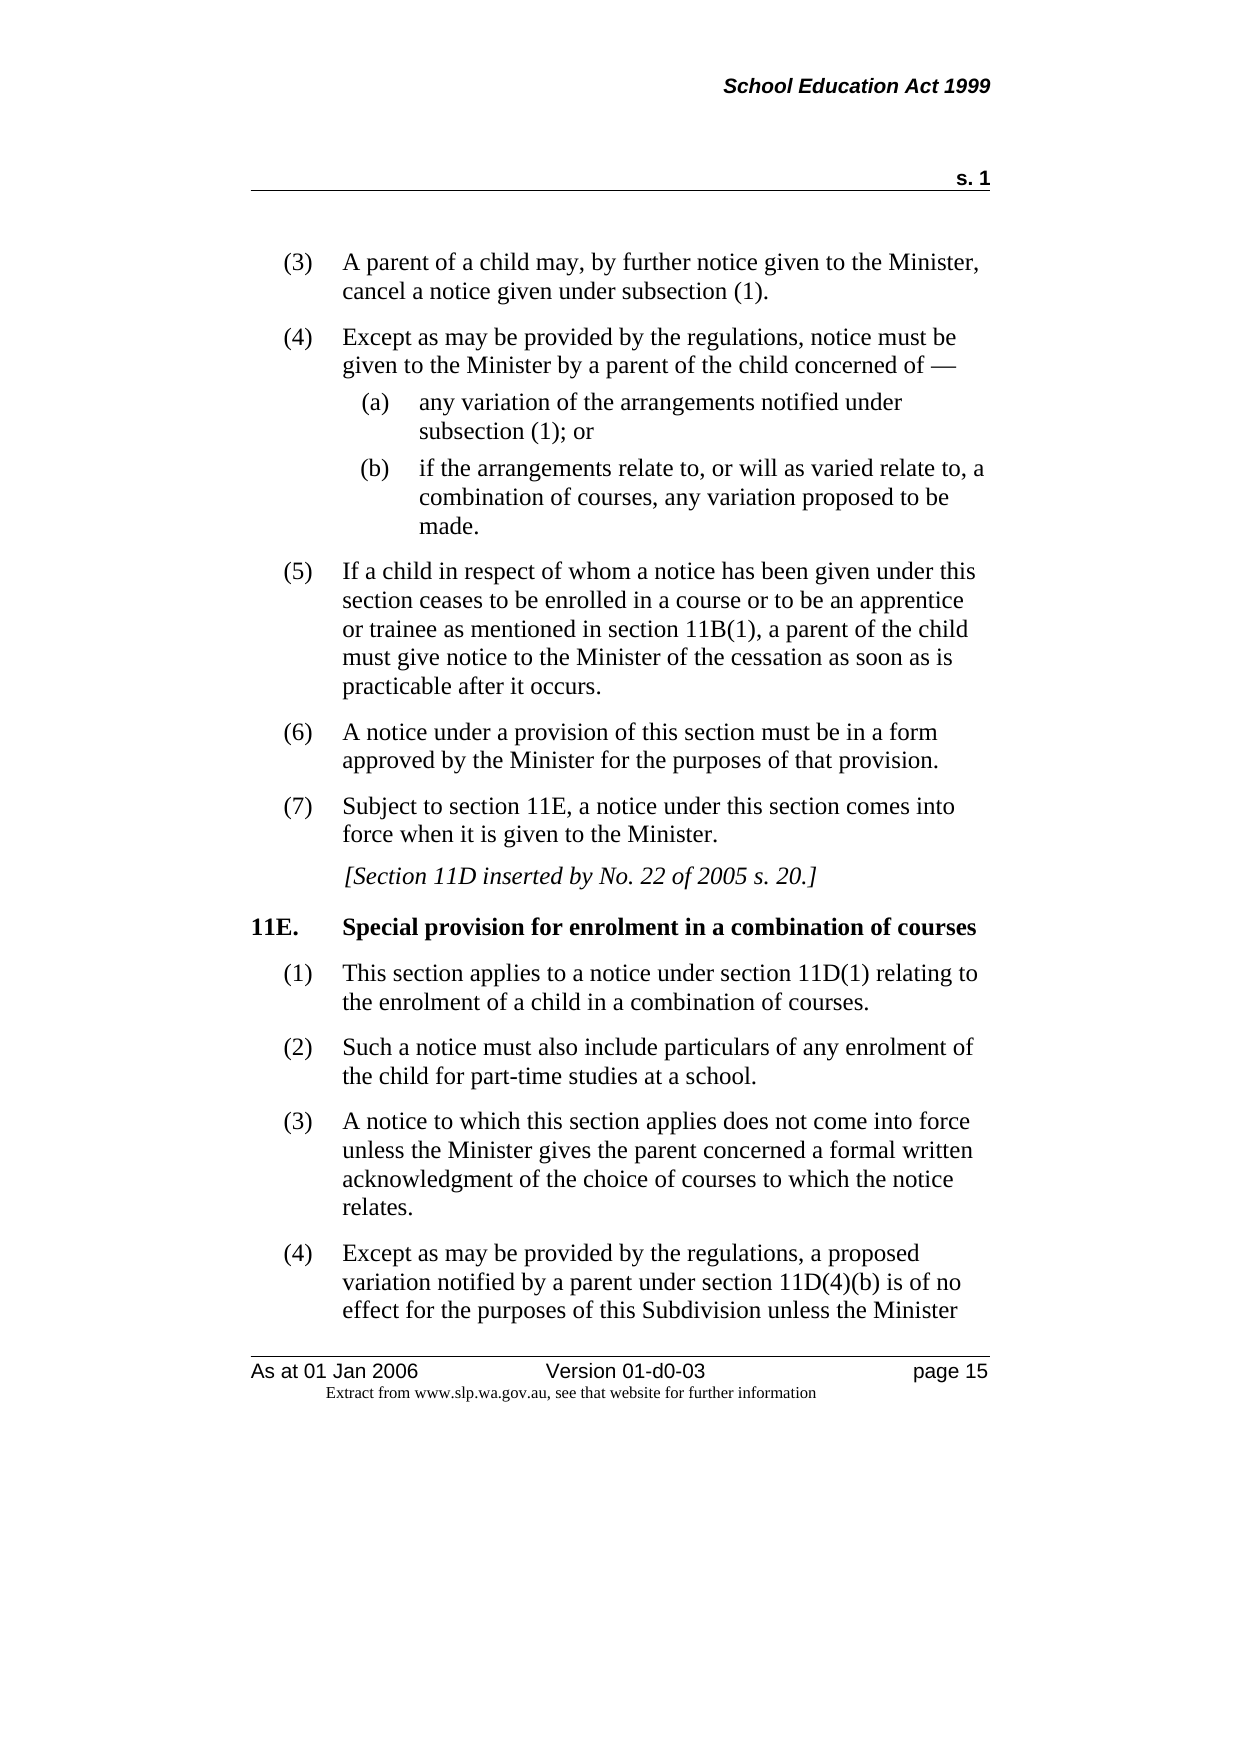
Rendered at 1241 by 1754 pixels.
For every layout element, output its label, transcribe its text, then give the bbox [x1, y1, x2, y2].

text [251, 1238, 990, 1324]
text (6) A notice under a provision of this section must be in a form approved by the Minister for the purposes of that provision. [251, 717, 990, 774]
text (7) Subject to section 11E, a notice under this section comes into force when it is given to the Minister. [251, 791, 990, 848]
text (5) If a child in respect of whom a notice has been given under this section ceases to be enrolled in a course or to be an apprentice or trainee as mentioned in section 11B(1), a parent of the child must give notice to the Minister of the cessation as soon as is practicable after it occurs. [251, 556, 990, 700]
text (1) This section applies to a notice under section 11D(1) relating to the enrolment of a child in a combination of courses. [251, 958, 990, 1015]
text [Section 11D inserted by No. 22 of 2005 s. 20.] [251, 861, 990, 889]
text (a) any variation of the arrangements notified under subsection (1); or [251, 387, 990, 445]
text (2) Such a notice must also include particulars of any enrolment of the child for part-time studies at a school. [251, 1032, 990, 1089]
text (3) A notice to which this section applies does not come into force unless the Minister gives the parent concerned a formal written acknowledgment of the choice of courses to which the notice relates. [251, 1106, 990, 1221]
subtitle 11E. Special provision for enrolment in a combination of courses [251, 912, 990, 941]
text (3) A parent of a child may, by further notice given to the Minister, cancel a notice given under subsection (1). [251, 247, 990, 305]
text (b) if the arrangements relate to, or will as varied relate to, a combination of courses, any variation proposed to be made. [251, 453, 990, 539]
text (4) Except as may be provided by the regulations, notice must be given to the Minister by a parent of the child concerned of — [251, 322, 990, 379]
